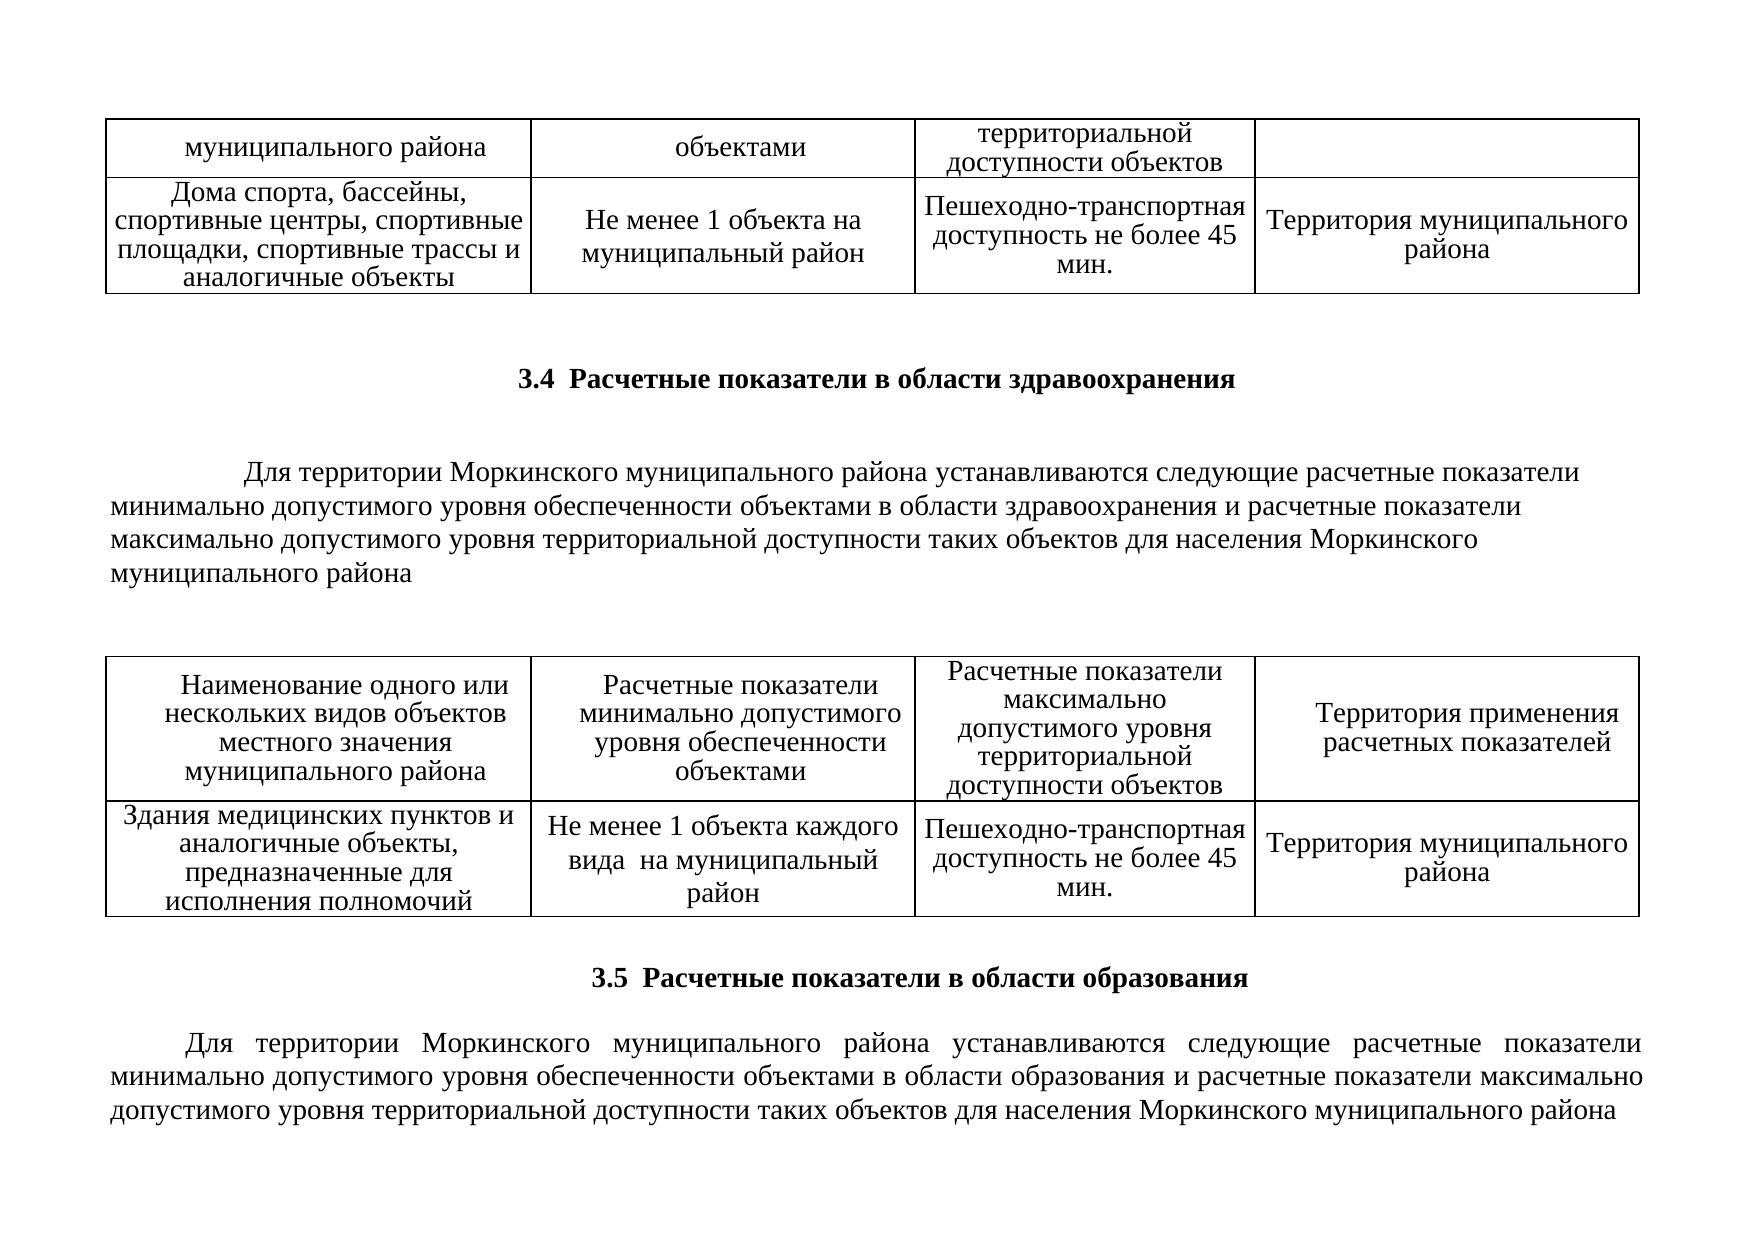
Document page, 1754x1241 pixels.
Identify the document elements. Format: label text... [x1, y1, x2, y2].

table_header Наименование одного или нескольких видов объектов местного значения муниципального района [107, 657, 530, 800]
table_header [107, 120, 530, 177]
table_cell Не менее 1 объекта на муниципальный район [532, 178, 914, 293]
table_cell Территория муниципального района [1256, 178, 1638, 293]
table_cell Не менее 1 объекта каждого вида на муниципальный район [532, 802, 914, 916]
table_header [532, 120, 914, 177]
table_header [1256, 120, 1638, 177]
table_cell Пешеходно-транспортная доступность не более 45 мин. [916, 802, 1254, 916]
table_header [916, 120, 1254, 177]
table_cell Территория муниципального района [1256, 802, 1638, 916]
table_cell Пешеходно-транспортная доступность не более 45 мин. [916, 178, 1254, 293]
text 3.5 Расчетные показатели в области образования [110, 967, 1644, 992]
table_cell Дома спорта, бассейны, спортивные центры, спортивные площадки, спортивные трассы и аналогичные объекты [107, 178, 530, 293]
table_header Территория применения расчетных показателей [1256, 657, 1638, 800]
table_header Расчетные показатели минимально допустимого уровня обеспеченности объектами [532, 657, 914, 800]
table_header Расчетные показатели максимально допустимого уровня территориальной доступности объектов [916, 657, 1254, 800]
text Для территории Моркинского муниципального района устанавливаются следующие расчетные показатели минимально допустимого уровня обеспеченности объектами в области образования и расчетные показатели максимально допустимого уровня территориальной доступности таких объектов для населения Моркинского муниципального района [110, 1025, 1644, 1126]
text 3.4 Расчетные показатели в области здравоохранения [110, 361, 1644, 394]
text Для территории Моркинского муниципального района устанавливаются следующие расчетные показатели минимально допустимого уровня обеспеченности объектами в области здравоохранения и расчетные показатели максимально допустимого уровня территориальной доступности таких объектов для населения Моркинского муниципального района [110, 455, 1644, 589]
table_cell Здания медицинских пунктов и аналогичные объекты, предназначенные для исполнения полномочий [107, 802, 530, 916]
